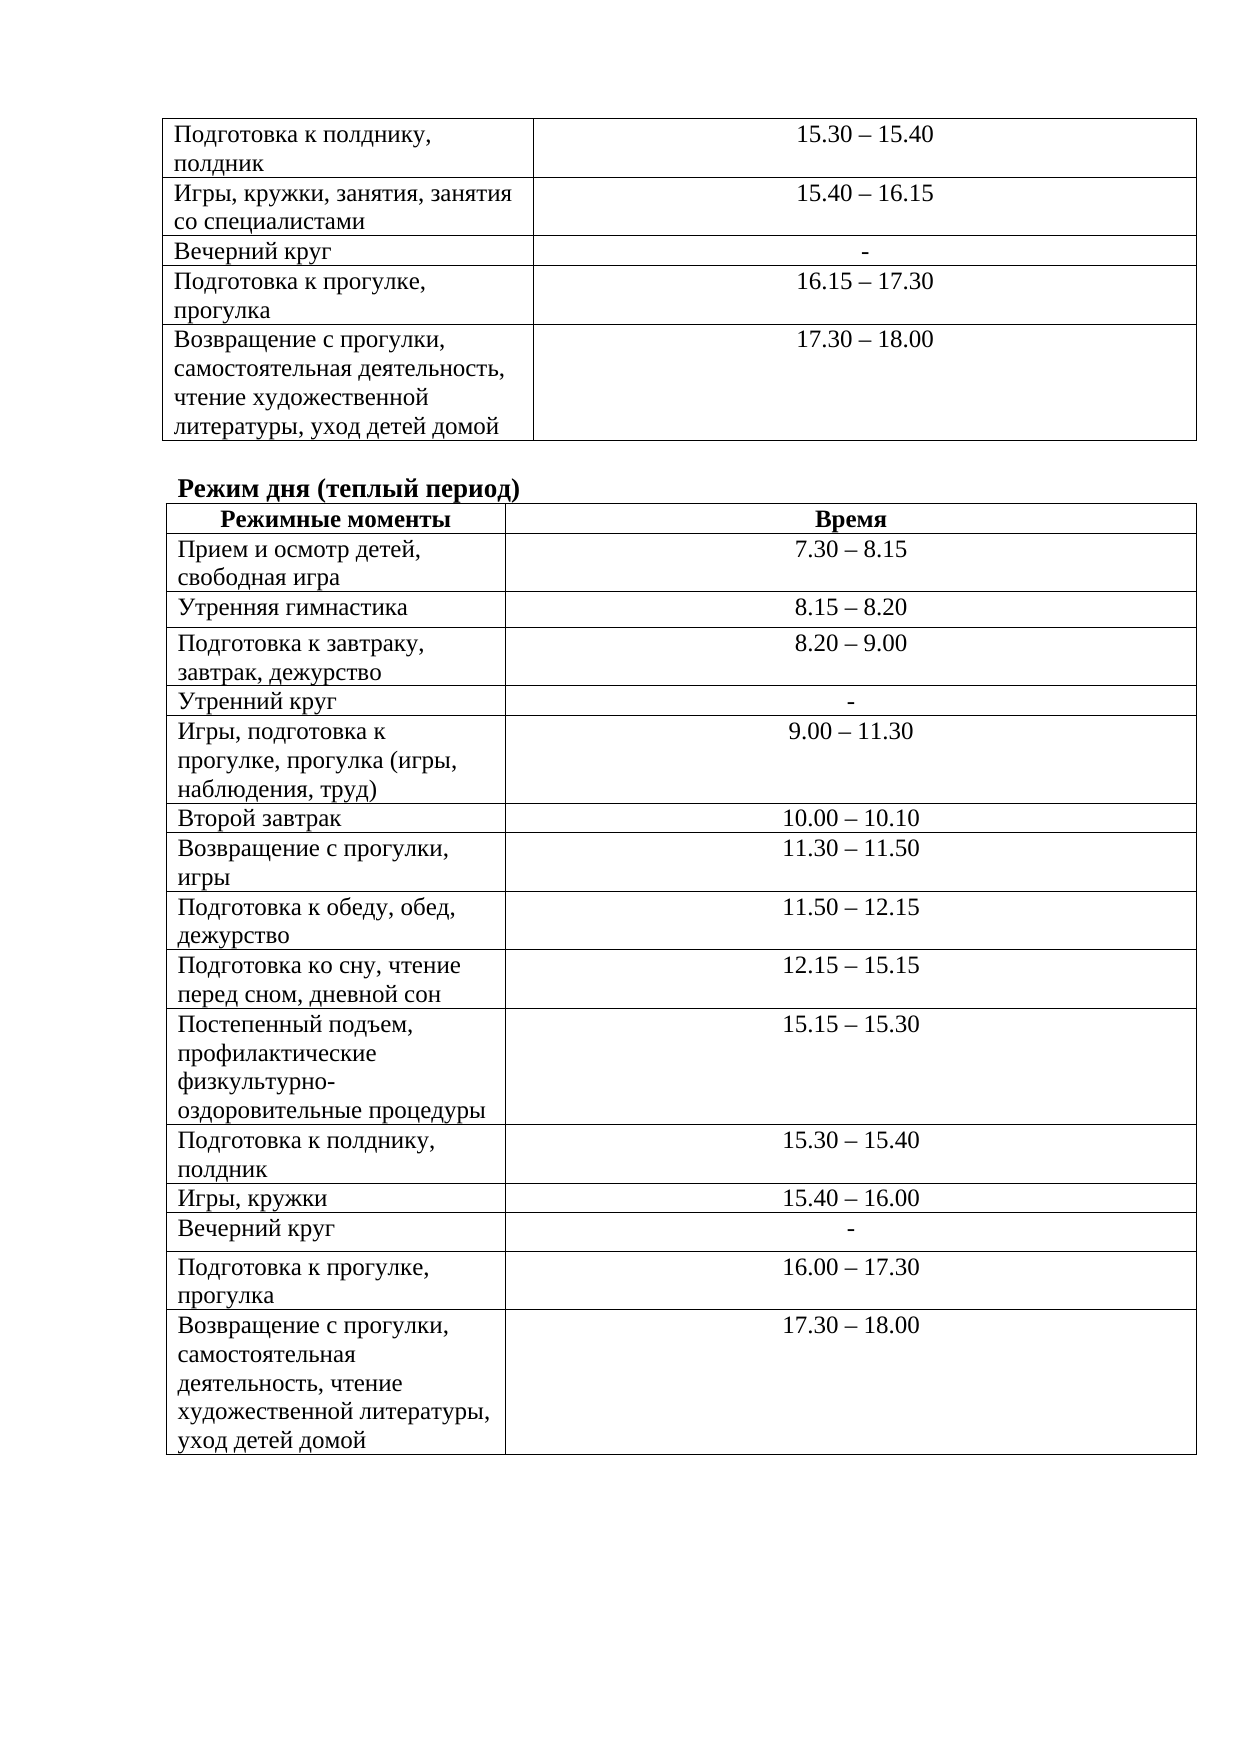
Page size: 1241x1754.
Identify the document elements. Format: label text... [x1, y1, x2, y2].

table_cell 15.40 – 16.00 [506, 1184, 1196, 1212]
table_cell Игры, кружки, занятия, занятия со специалистами [163, 178, 533, 235]
table_cell Игры, подготовка к прогулке, прогулка (игры, наблюдения, труд) [167, 716, 505, 802]
table_cell Утренний круг [167, 686, 505, 715]
table_cell 15.30 – 15.40 [506, 1125, 1196, 1182]
table_cell Подготовка к обеду, обед, дежурство [167, 892, 505, 949]
table_cell Возвращение с прогулки, самостоятельная деятельность, чтение художественной литературы, уход детей домой [163, 325, 533, 439]
table_cell 15.15 – 15.30 [506, 1009, 1196, 1124]
table_cell 12.15 – 15.15 [506, 950, 1196, 1008]
table_cell 17.30 – 18.00 [506, 1310, 1196, 1454]
table_cell Игры, кружки [167, 1184, 505, 1212]
table_header Режимные моменты [167, 504, 505, 533]
table_cell 11.50 – 12.15 [506, 892, 1196, 949]
table_cell 17.30 – 18.00 [534, 325, 1196, 439]
table_cell 9.00 – 11.30 [506, 716, 1196, 802]
table_cell - [506, 1213, 1196, 1251]
table_cell Подготовка к прогулке, прогулка [163, 266, 533, 323]
table_cell - [534, 236, 1196, 265]
table_cell Второй завтрак [167, 804, 505, 832]
table_cell 11.30 – 11.50 [506, 833, 1196, 891]
table_cell 15.40 – 16.15 [534, 178, 1196, 235]
table_cell Подготовка ко сну, чтение перед сном, дневной сон [167, 950, 505, 1008]
table_cell Утренняя гимнастика [167, 592, 505, 627]
table_cell Возвращение с прогулки, игры [167, 833, 505, 891]
table_cell Подготовка к завтраку, завтрак, дежурство [167, 628, 505, 685]
table_cell Подготовка к полднику, полдник [167, 1125, 505, 1182]
table_cell - [506, 686, 1196, 715]
table_cell 15.30 – 15.40 [534, 119, 1196, 177]
table_cell 16.15 – 17.30 [534, 266, 1196, 323]
table_cell Возвращение с прогулки, самостоятельная деятельность, чтение художественной литературы, уход детей домой [167, 1310, 505, 1454]
table_cell 16.00 – 17.30 [506, 1252, 1196, 1309]
table_cell 8.15 – 8.20 [506, 592, 1196, 627]
table_cell Вечерний круг [167, 1213, 505, 1251]
table_cell Подготовка к прогулке, прогулка [167, 1252, 505, 1309]
table_cell 7.30 – 8.15 [506, 534, 1196, 591]
table_cell Прием и осмотр детей, свободная игра [167, 534, 505, 591]
table_cell Постепенный подъем, профилактические физкультурно-оздоровительные процедуры [167, 1009, 505, 1124]
text Режим дня (теплый период) [177, 472, 1137, 503]
table_cell Вечерний круг [163, 236, 533, 265]
table_cell 8.20 – 9.00 [506, 628, 1196, 685]
table_header Время [506, 504, 1196, 533]
table_cell 10.00 – 10.10 [506, 804, 1196, 832]
table_cell Подготовка к полднику, полдник [163, 119, 533, 177]
